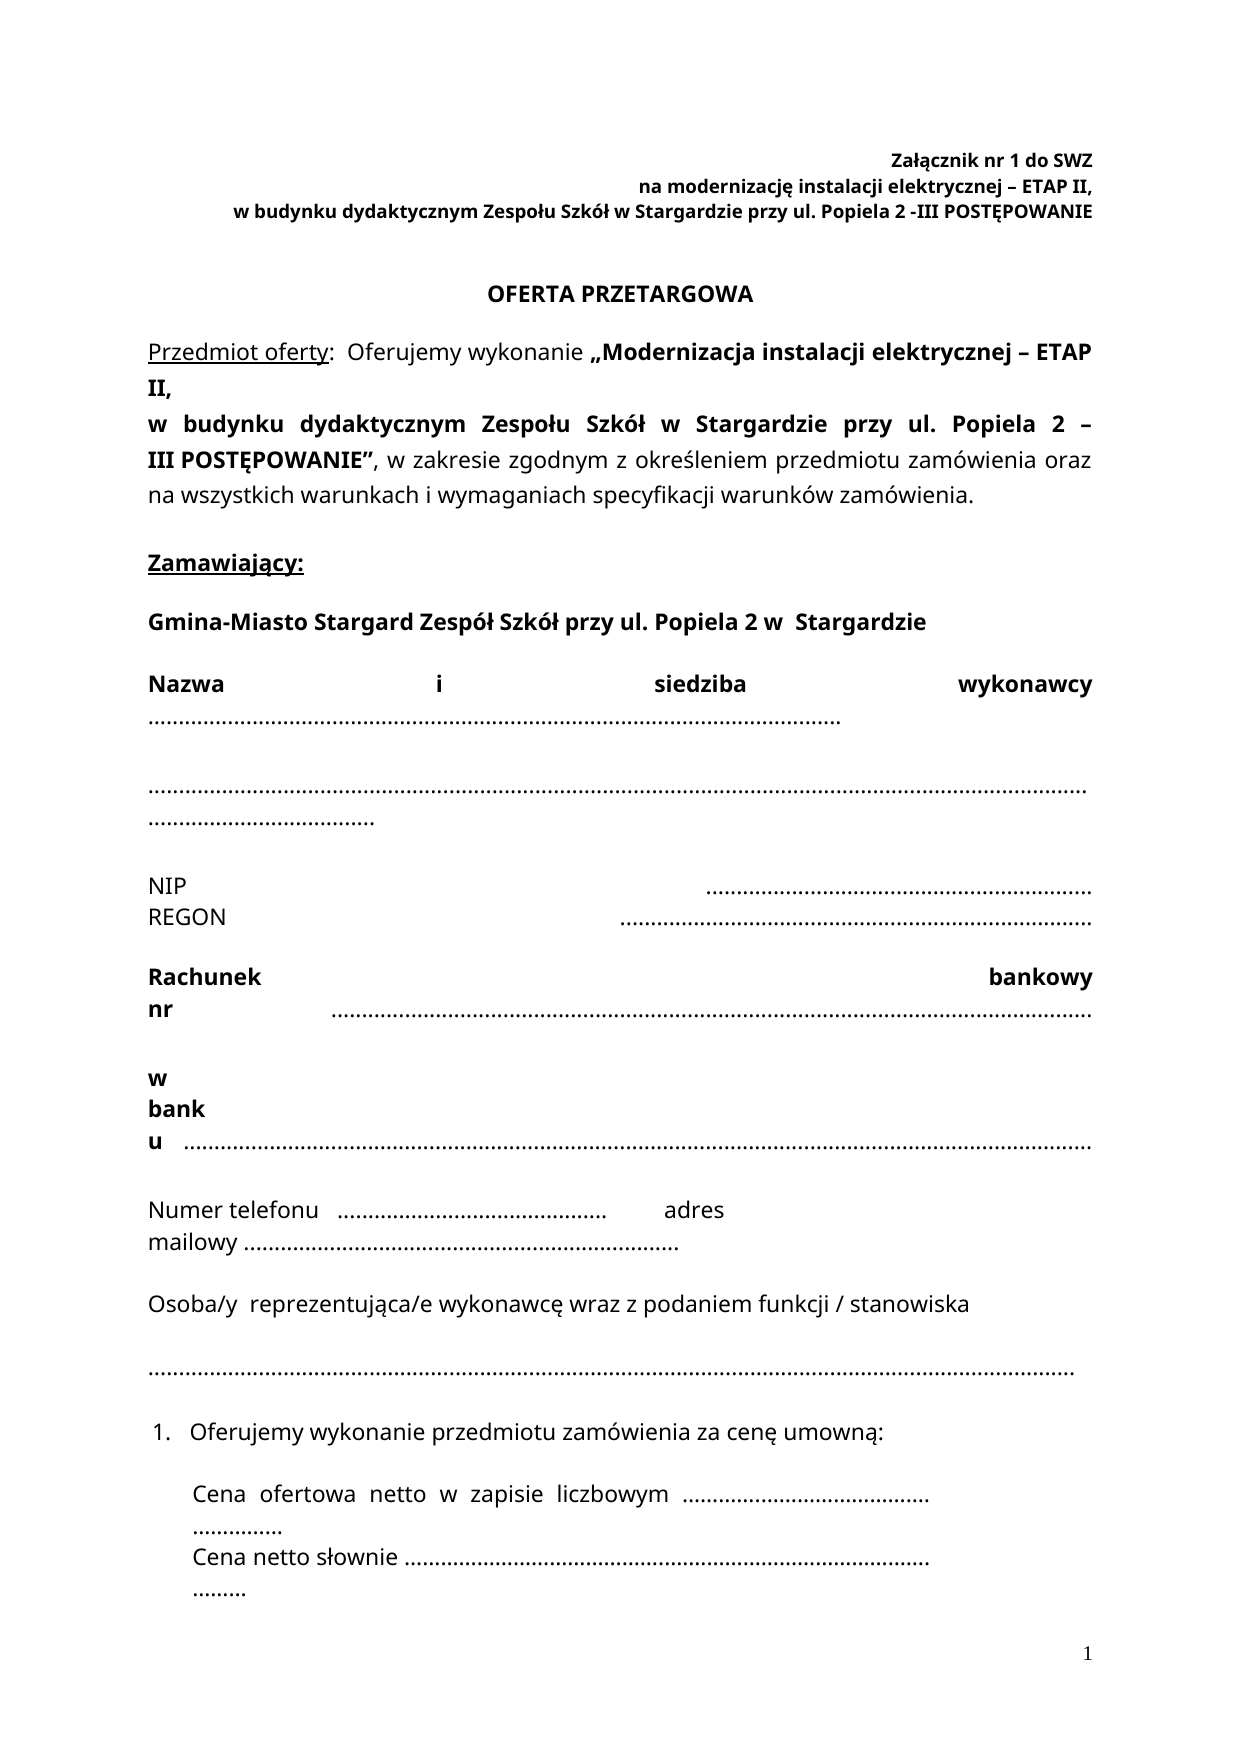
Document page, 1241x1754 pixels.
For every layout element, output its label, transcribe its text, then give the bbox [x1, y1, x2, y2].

text Gmina-Miasto Stargard Zespół Szkół przy ul. Popiela 2 w Stargardzie [148, 606, 1093, 637]
text Numer telefonu ............................................ adres mailowy ....................................................................... [148, 1194, 1093, 1257]
text ....................................................................................................................................................... [148, 1351, 1093, 1382]
text w banku .................................................................................................................................................... [148, 1062, 1093, 1194]
text Rachunek bankowy nr ............................................................................................................................ [148, 961, 1093, 1062]
text OFERTA PRZETARGOWA [148, 278, 1093, 309]
text w budynku dydaktycznym Zespołu Szkół w Stargardzie przy ul. Popiela 2 -III POSTĘPOWANIE [148, 199, 1093, 224]
text Przedmiot oferty: Oferujemy wykonanie „Modernizacja instalacji elektrycznej – ETAP II, w budynku dydaktycznym Zespołu Szkół w Stargardzie przy ul. Popiela 2 – III POSTĘPOWANIE”, w zakresie zgodnym z określeniem przedmiotu zamówienia oraz na wszystkich warunkach i wymaganiach specyfikacji warunków zamówienia. [148, 336, 1093, 511]
text Załącznik nr 1 do SWZ na modernizację instalacji elektrycznej – ETAP II, [148, 148, 1093, 199]
text Zamawiający: [148, 547, 1093, 606]
text .............................................................................................................................................................................................. [148, 769, 1093, 870]
subtitle Nazwa i siedziba wykonawcy ….............................................................................................................. [148, 668, 1093, 769]
text Osoba/y reprezentująca/e wykonawcę wraz z podaniem funkcji / stanowiska [148, 1288, 1093, 1319]
list Oferujemy wykonanie przedmiotu zamówienia za cenę umowną: [152, 1416, 1093, 1447]
text NIP ............................................................... REGON ............................................................................. [148, 870, 1093, 961]
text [192, 1478, 930, 1603]
